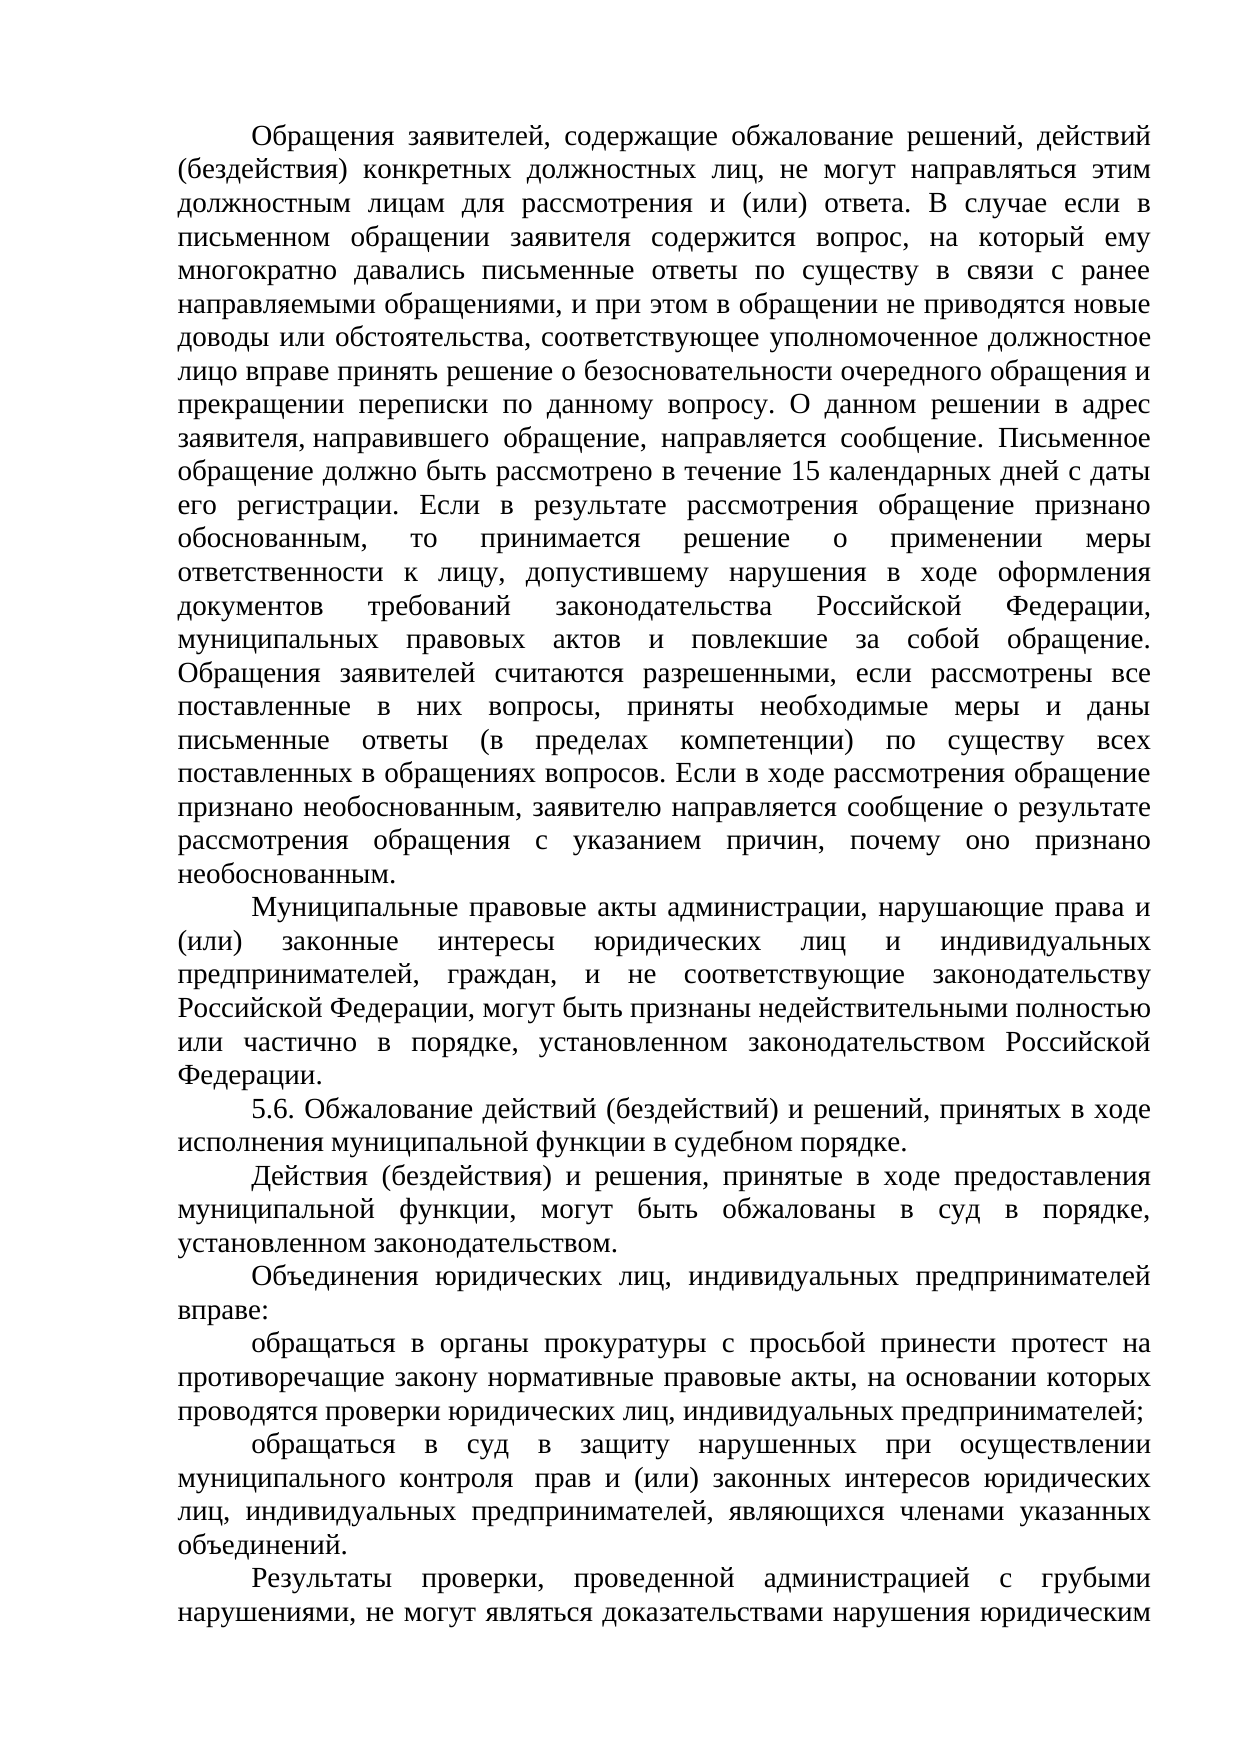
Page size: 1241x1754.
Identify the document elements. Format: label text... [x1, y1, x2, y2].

text Объединения юридических лиц, индивидуальных предпринимателей вправе: [177, 1258, 1152, 1326]
text Муниципальные правовые акты администрации, нарушающие права и (или) законные интересы юридических лиц и индивидуальных предпринимателей, граждан, и не соответствующие законодательству Российской Федерации, могут быть признаны недействительными полностью или частично в порядке, установленном законодательством Российской Федерации. [177, 889, 1152, 1091]
text обращаться в органы прокуратуры с просьбой принести протест на противоречащие закону нормативные правовые акты, на основании которых проводятся проверки юридических лиц, индивидуальных предпринимателей; [177, 1326, 1152, 1426]
text 5.6. Обжалование действий (бездействий) и решений, принятых в ходе исполнения муниципальной функции в судебном порядке. [177, 1091, 1152, 1158]
text обращаться в суд в защиту нарушенных при осуществлении муниципального контроля прав и (или) законных интересов юридических лиц, индивидуальных предпринимателей, являющихся членами указанных объединений. [177, 1426, 1152, 1560]
text Действия (бездействия) и решения, принятые в ходе предоставления муниципальной функции, могут быть обжалованы в суд в порядке, установленном законодательством. [177, 1158, 1152, 1258]
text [177, 1560, 1152, 1627]
text Обращения заявителей, содержащие обжалование решений, действий (бездействия) конкретных должностных лиц, не могут направляться этим должностным лицам для рассмотрения и (или) ответа. В случае если в письменном обращении заявителя содержится вопрос, на который ему многократно давались письменные ответы по существу в связи с ранее направляемыми обращениями, и при этом в обращении не приводятся новые доводы или обстоятельства, соответствующее уполномоченное должностное лицо вправе принять решение о безосновательности очередного обращения и прекращении переписки по данному вопросу. О данном решении в адрес заявителя, направившего обращение, направляется сообщение. Письменное обращение должно быть рассмотрено в течение 15 календарных дней с даты его регистрации. Если в результате рассмотрения обращение признано обоснованным, то принимается решение о применении меры ответственности к лицу, допустившему нарушения в ходе оформления документов требований законодательства Российской Федерации, муниципальных правовых актов и повлекшие за собой обращение. Обращения заявителей считаются разрешенными, если рассмотрены все поставленные в них вопросы, приняты необходимые меры и даны письменные ответы (в пределах компетенции) по существу всех поставленных в обращениях вопросов. Если в ходе рассмотрения обращение признано необоснованным, заявителю направляется сообщение о результате рассмотрения обращения с указанием причин, почему оно признано необоснованным. [177, 118, 1152, 889]
